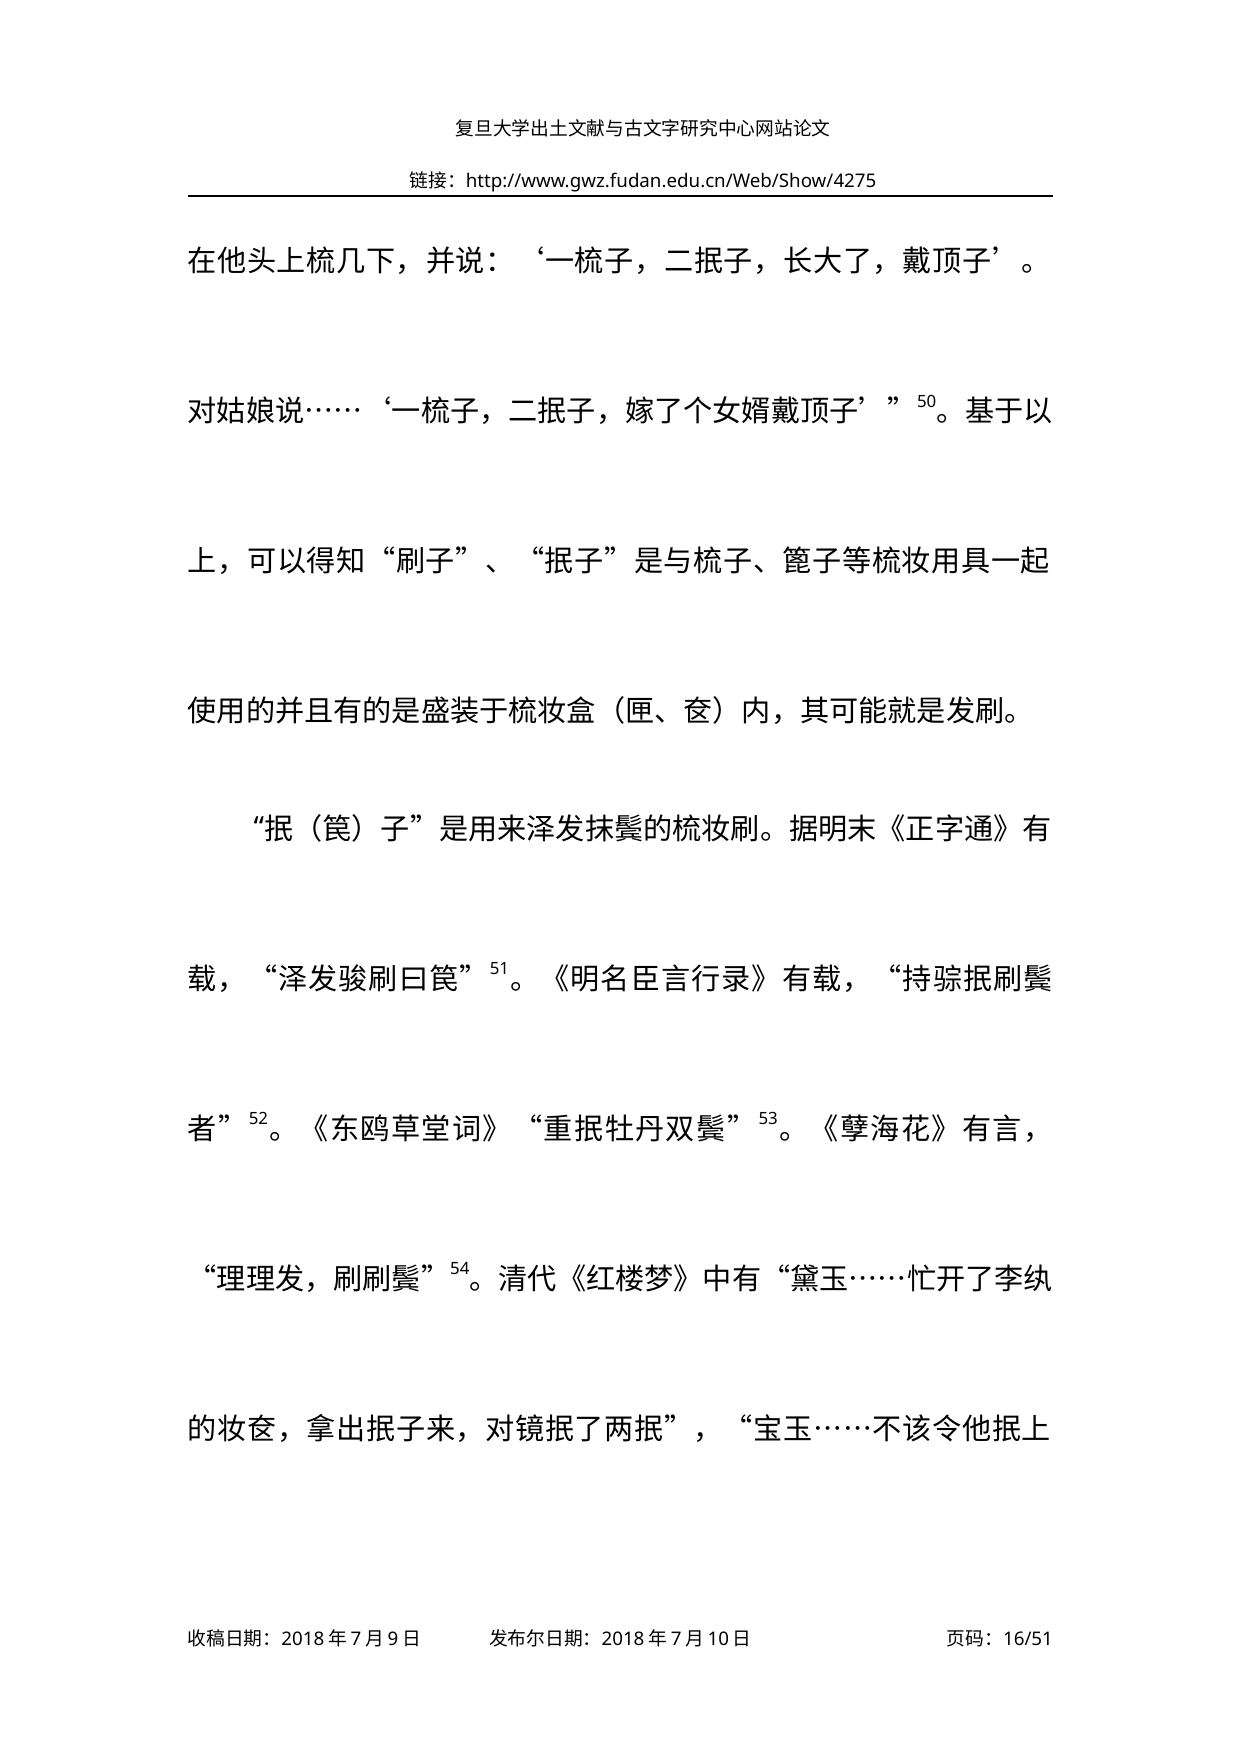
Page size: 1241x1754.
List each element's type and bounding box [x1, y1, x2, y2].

text [187, 789, 1053, 1464]
text [187, 222, 1053, 747]
